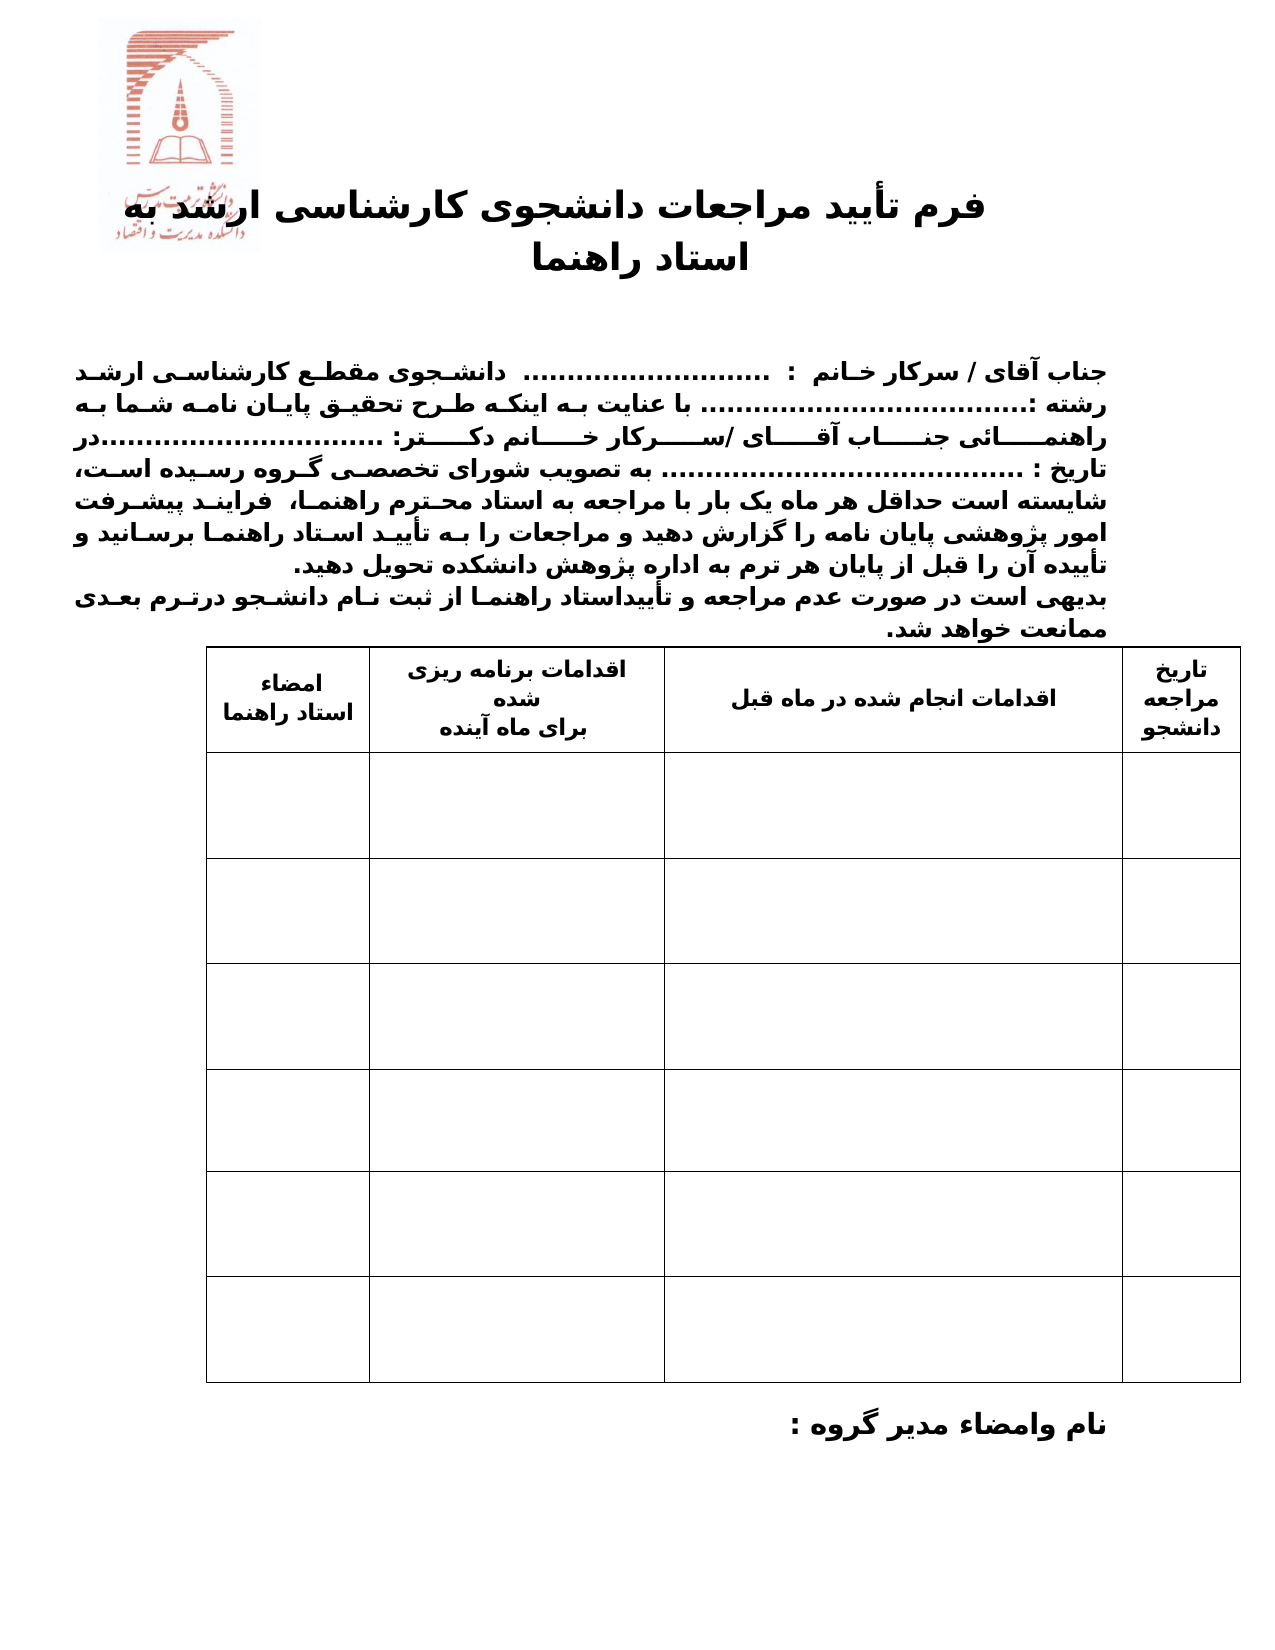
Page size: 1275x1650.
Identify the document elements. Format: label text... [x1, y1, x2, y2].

table_cell [665, 1172, 1122, 1276]
table_cell [665, 1070, 1122, 1171]
text بدیهی است در صورت عدم مراجعه و تأییداستاد راهنما از ثبت نام دانشجو درترم بعدی ممانعت خواهد شد. [74, 582, 1107, 643]
table_header اقدامات برنامه ریزی شده برای ماه آینده [370, 648, 664, 752]
table_cell [665, 964, 1122, 1068]
table_cell [1123, 1172, 1240, 1276]
table_header تاریخ مراجعه دانشجو [1123, 648, 1240, 752]
table_cell [207, 1172, 369, 1276]
table_cell [370, 1070, 664, 1171]
table_cell [207, 1277, 369, 1382]
picture [98, 17, 261, 183]
text جناب آقای / سرکار خانم : ............................ دانشجوی مقطع کارشناسی ارشد رشته :..................................... با عنایت به اینکه طرح تحقیق پایان نامه شما به راهنمائی جناب آقای /سرکار خانم دکتر: ................................در تاریخ : ......................................... به تصویب شورای تخصصی گروه رسیده است، شایسته است حداقل هر ماه یک بار با مراجعه به استاد محترم راهنما، فرایند پیشرفت امور پژوهشی پایان نامه را گزارش دهید و مراجعات را به تأیید استاد راهنما برسانید و تأییده آن را قبل از پایان هر ترم به اداره پژوهش دانشکده تحویل دهید. [74, 358, 1107, 579]
table_cell [370, 964, 664, 1068]
table_cell [1123, 964, 1240, 1068]
table_cell [1123, 1070, 1240, 1171]
table_cell [207, 1070, 369, 1171]
table_cell [370, 1172, 664, 1276]
text نام وامضاء مدیر گروه : [74, 1408, 1240, 1442]
table_header امضاء استاد راهنما [207, 648, 369, 752]
table_cell [370, 753, 664, 857]
text فرم تأیید مراجعات دانشجوی کارشناسی ارشد به استاد راهنما [74, 183, 1193, 280]
table_cell [370, 1277, 664, 1382]
table_cell [370, 859, 664, 963]
table_cell [207, 753, 369, 857]
table_cell [1123, 1277, 1240, 1382]
table_cell [207, 964, 369, 1068]
table_cell [1123, 859, 1240, 963]
table_cell [665, 859, 1122, 963]
table_cell [665, 1277, 1122, 1382]
table_cell [665, 753, 1122, 857]
table_cell [1123, 753, 1240, 857]
table_cell [207, 859, 369, 963]
table_header اقدامات انجام شده در ماه قبل [665, 648, 1122, 752]
